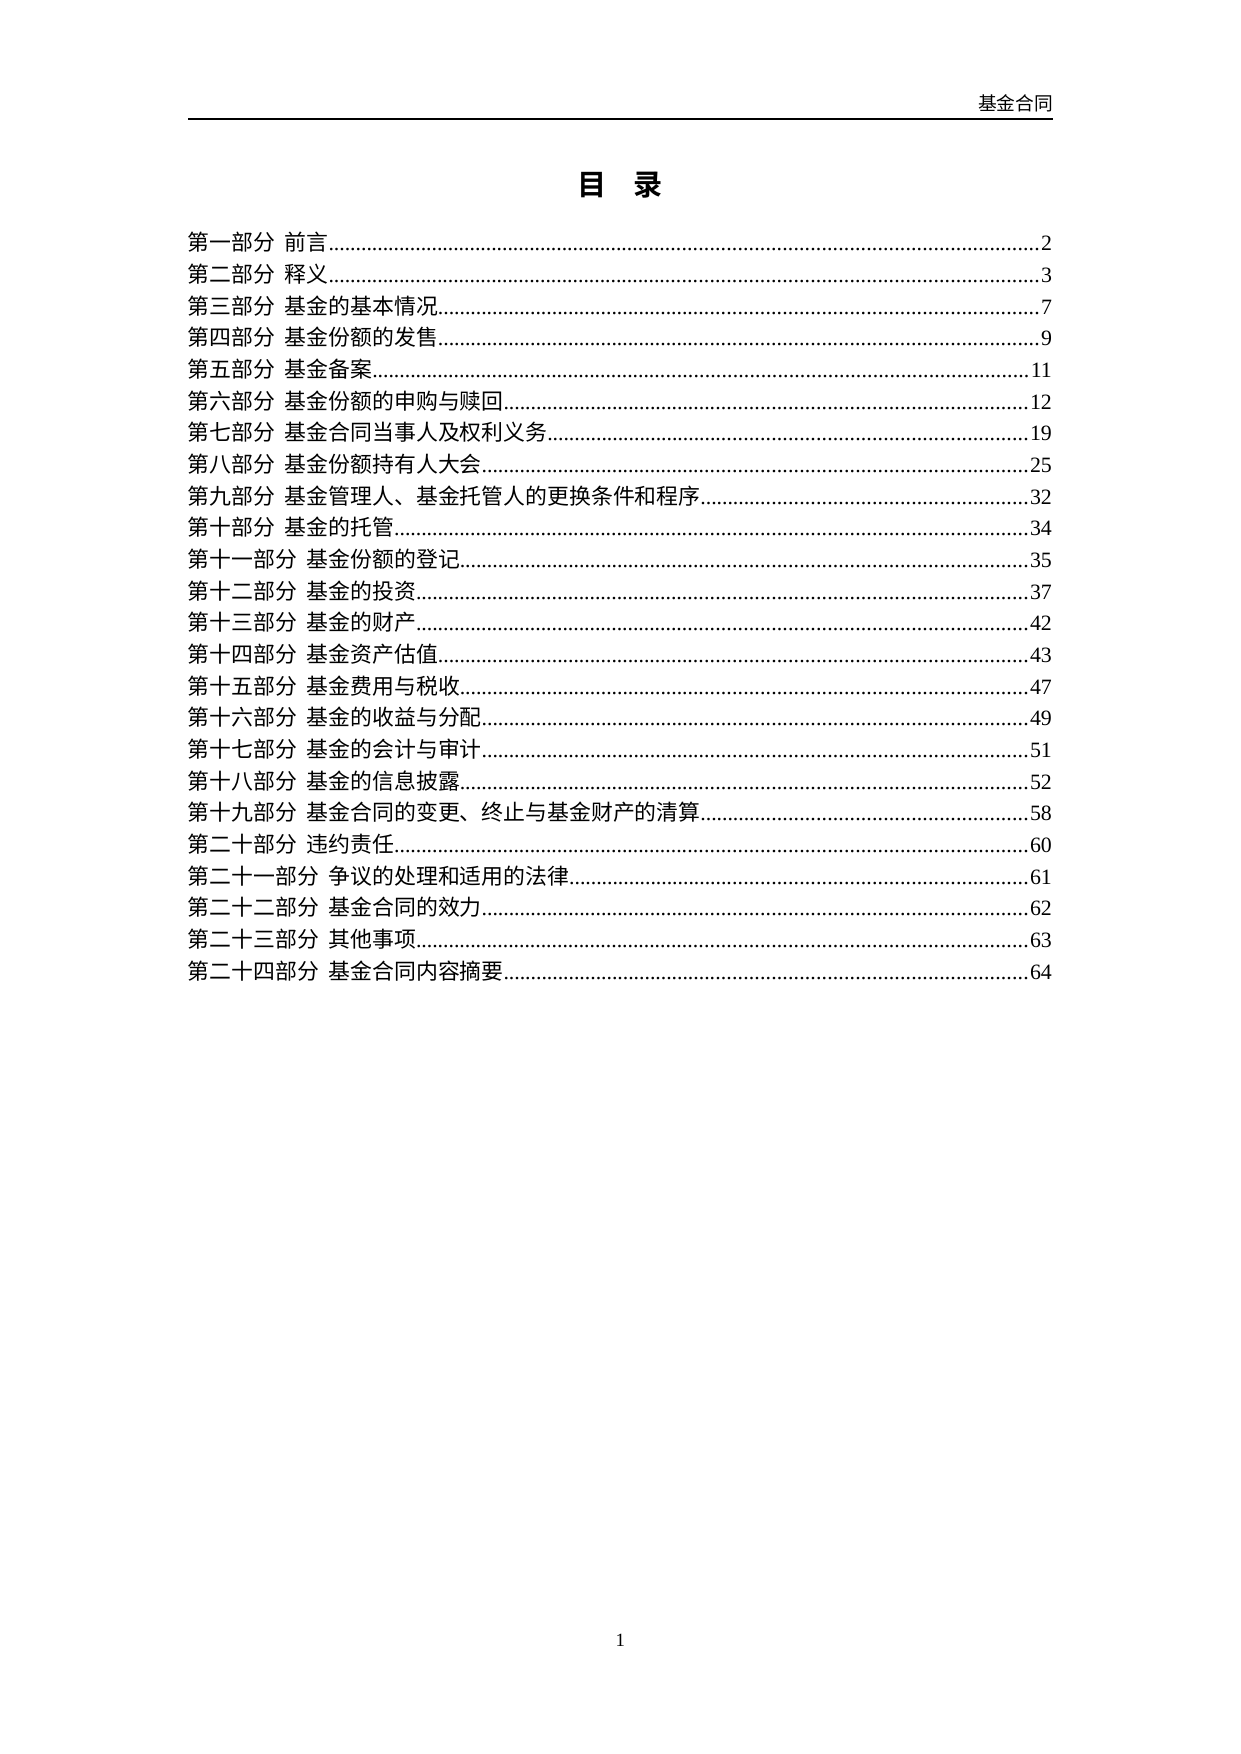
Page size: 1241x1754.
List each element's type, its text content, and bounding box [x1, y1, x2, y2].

text 第二十二部分 基金合同的效力 62 [187, 890, 1053, 922]
text 第十七部分 基金的会计与审计 51 [187, 732, 1053, 764]
text 第五部分 基金备案 11 [187, 352, 1053, 384]
text 第二十一部分 争议的处理和适用的法律 61 [187, 859, 1053, 890]
text 第十三部分 基金的财产 42 [187, 605, 1053, 637]
text 第三部分 基金的基本情况 7 [187, 289, 1053, 320]
text 第十五部分 基金费用与税收 47 [187, 669, 1053, 700]
text 第十九部分 基金合同的变更、终止与基金财产的清算 58 [187, 795, 1053, 827]
text 第四部分 基金份额的发售 9 [187, 320, 1053, 352]
text 第二部分 释义 3 [187, 257, 1053, 289]
text 目 录 [187, 162, 1053, 204]
text 第十六部分 基金的收益与分配 49 [187, 700, 1053, 732]
text 第十二部分 基金的投资 37 [187, 574, 1053, 605]
text 第二十部分 违约责任 60 [187, 827, 1053, 859]
text 第十部分 基金的托管 34 [187, 510, 1053, 542]
text 第十一部分 基金份额的登记 35 [187, 542, 1053, 574]
text 第十八部分 基金的信息披露 52 [187, 764, 1053, 795]
text 第一部分 前言 2 [187, 225, 1053, 257]
text 第九部分 基金管理人、基金托管人的更换条件和程序 32 [187, 479, 1053, 510]
text 第八部分 基金份额持有人大会 25 [187, 447, 1053, 479]
text 第十四部分 基金资产估值 43 [187, 637, 1053, 669]
text 第二十三部分 其他事项 63 [187, 922, 1053, 954]
text 第六部分 基金份额的申购与赎回 12 [187, 384, 1053, 415]
text 第二十四部分 基金合同内容摘要 64 [187, 954, 1053, 985]
text 第七部分 基金合同当事人及权利义务 19 [187, 415, 1053, 447]
